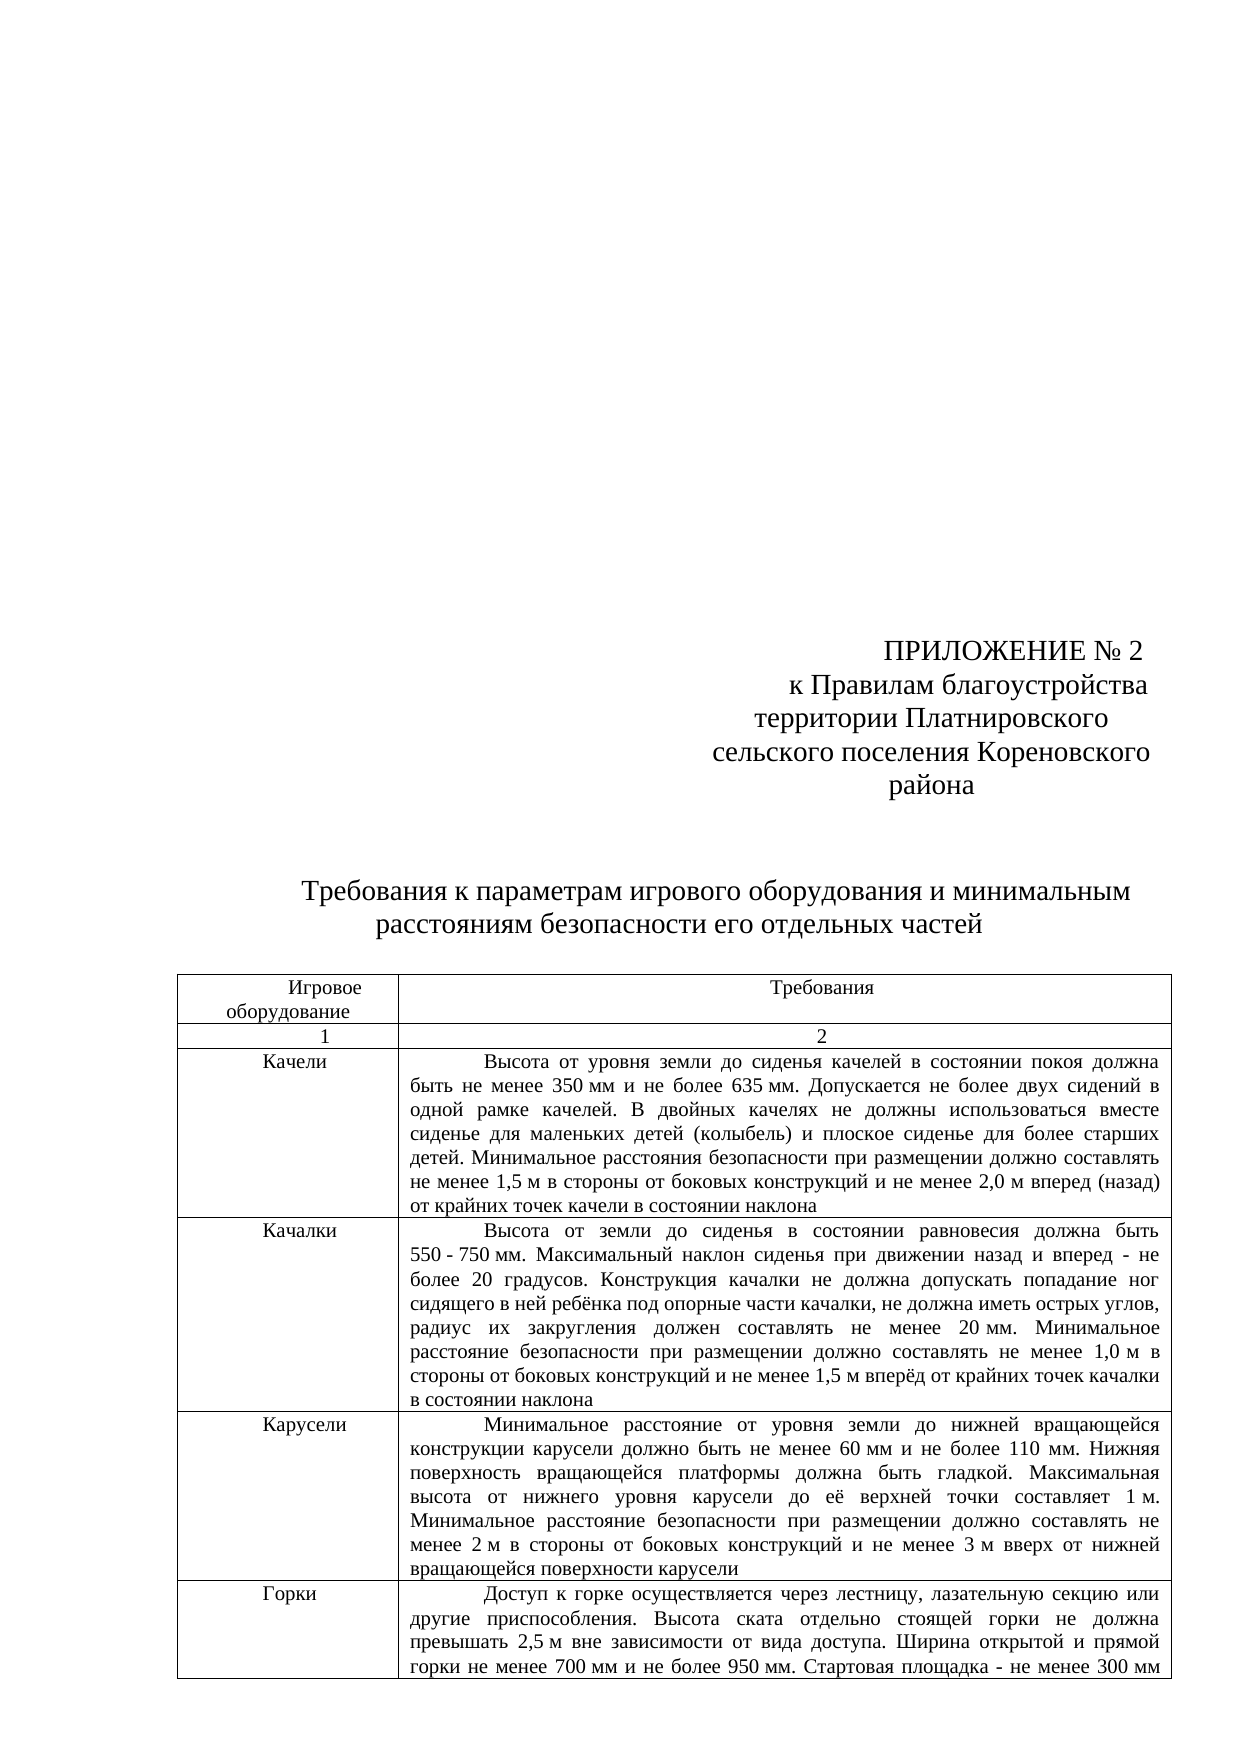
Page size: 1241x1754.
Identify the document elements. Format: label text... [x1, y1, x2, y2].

table_cell Высота от уровня земли до сиденья качелей в состоянии покоя должна быть не менее 350 мм и не более 635 мм. Допускается не более двух сидений в одной рамке качелей. В двойных качелях не должны использоваться вместе сиденье для маленьких детей (колыбель) и плоское сиденье для более старших детей. Минимальное расстояния безопасности при размещении должно составлять не менее 1,5 м в стороны от боковых конструкций и не менее 2,0 м вперед (назад) от крайних точек качели в состоянии наклона [399, 1049, 1171, 1217]
table_cell Качели [178, 1049, 398, 1217]
table_cell 2 [399, 1024, 1171, 1048]
table_header Требования [399, 975, 1171, 1023]
text Требования к параметрам игрового оборудования и минимальным расстояниям безопасности его отдельных частей [177, 873, 1181, 940]
table_cell Горки [178, 1581, 398, 1678]
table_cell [399, 1581, 1171, 1678]
table_cell Высота от земли до сиденья в состоянии равновесия должна быть 550 - 750 мм. Максимальный наклон сиденья при движении назад и вперед - не более 20 градусов. Конструкция качалки не должна допускать попадание ног сидящего в ней ребёнка под опорные части качалки, не должна иметь острых углов, радиус их закругления должен составлять не менее 20 мм. Минимальное расстояние безопасности при размещении должно составлять не менее 1,0 м в стороны от боковых конструкций и не менее 1,5 м вперёд от крайних точек качалки в состоянии наклона [399, 1218, 1171, 1411]
table_header Игровое оборудование [178, 975, 398, 1023]
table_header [682, 30, 1181, 801]
table_cell Качалки [178, 1218, 398, 1411]
table_cell Карусели [178, 1412, 398, 1580]
table_cell 1 [178, 1024, 398, 1048]
table_cell Минимальное расстояние от уровня земли до нижней вращающейся конструкции карусели должно быть не менее 60 мм и не более 110 мм. Нижняя поверхность вращающейся платформы должна быть гладкой. Максимальная высота от нижнего уровня карусели до её верхней точки составляет 1 м. Минимальное расстояние безопасности при размещении должно составлять не менее 2 м в стороны от боковых конструкций и не менее 3 м вверх от нижней вращающейся поверхности карусели [399, 1412, 1171, 1580]
